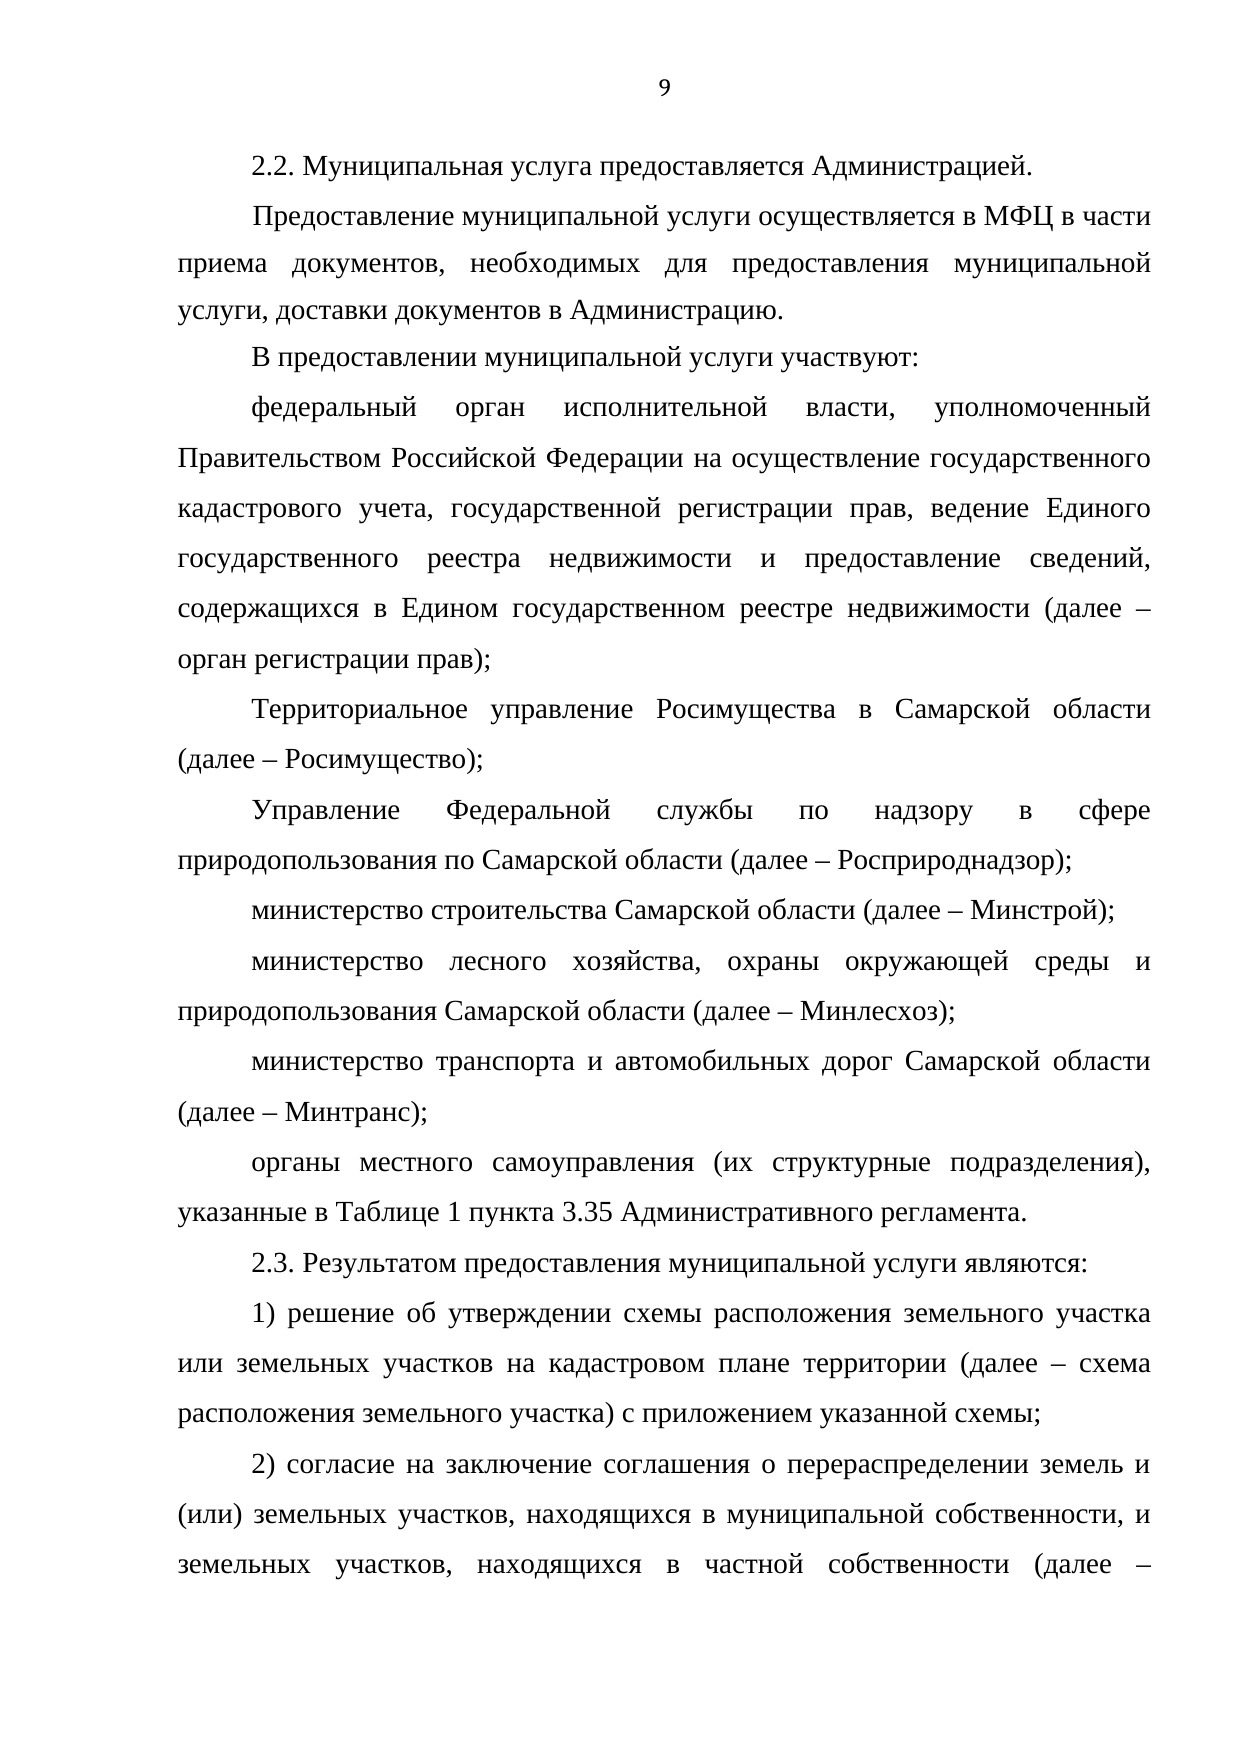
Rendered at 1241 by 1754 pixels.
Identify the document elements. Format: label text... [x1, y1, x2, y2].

text Управление Федеральной службы по надзору в сфере природопользования по Самарской области (далее – Росприроднадзор); [177, 792, 1152, 876]
text министерство лесного хозяйства, охраны окружающей среды и природопользования Самарской области (далее – Минлесхоз); [177, 943, 1152, 1027]
text министерство строительства Самарской области (далее – Минстрой); [177, 892, 1152, 926]
text федеральный орган исполнительной власти, уполномоченный Правительством Российской Федерации на осуществление государственного кадастрового учета, государственной регистрации прав, ведение Единого государственного реестра недвижимости и предоставление сведений, содержащихся в Едином государственном реестре недвижимости (далее – орган регистрации прав); [177, 389, 1152, 674]
text 1) решение об утверждении схемы расположения земельного участка или земельных участков на кадастровом плане территории (далее – схема расположения земельного участка) с приложением указанной схемы; [177, 1295, 1152, 1429]
text органы местного самоуправления (их структурные подразделения), указанные в Таблице 1 пункта 3.35 Административного регламента. [177, 1144, 1152, 1228]
text министерство транспорта и автомобильных дорог Самарской области (далее – Минтранс); [177, 1043, 1152, 1127]
text Территориальное управление Росимущества в Самарской области (далее – Росимущество); [177, 691, 1152, 775]
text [177, 1446, 1152, 1580]
text Предоставление муниципальной услуги осуществляется в МФЦ в части приема документов, необходимых для предоставления муниципальной услуги, доставки документов в Администрацию. [177, 198, 1152, 326]
text 2.3. Результатом предоставления муниципальной услуги являются: [177, 1245, 1152, 1278]
text В предоставлении муниципальной услуги участвуют: [177, 339, 1152, 373]
text 2.2. Муниципальная услуга предоставляется Администрацией. [177, 118, 1152, 182]
